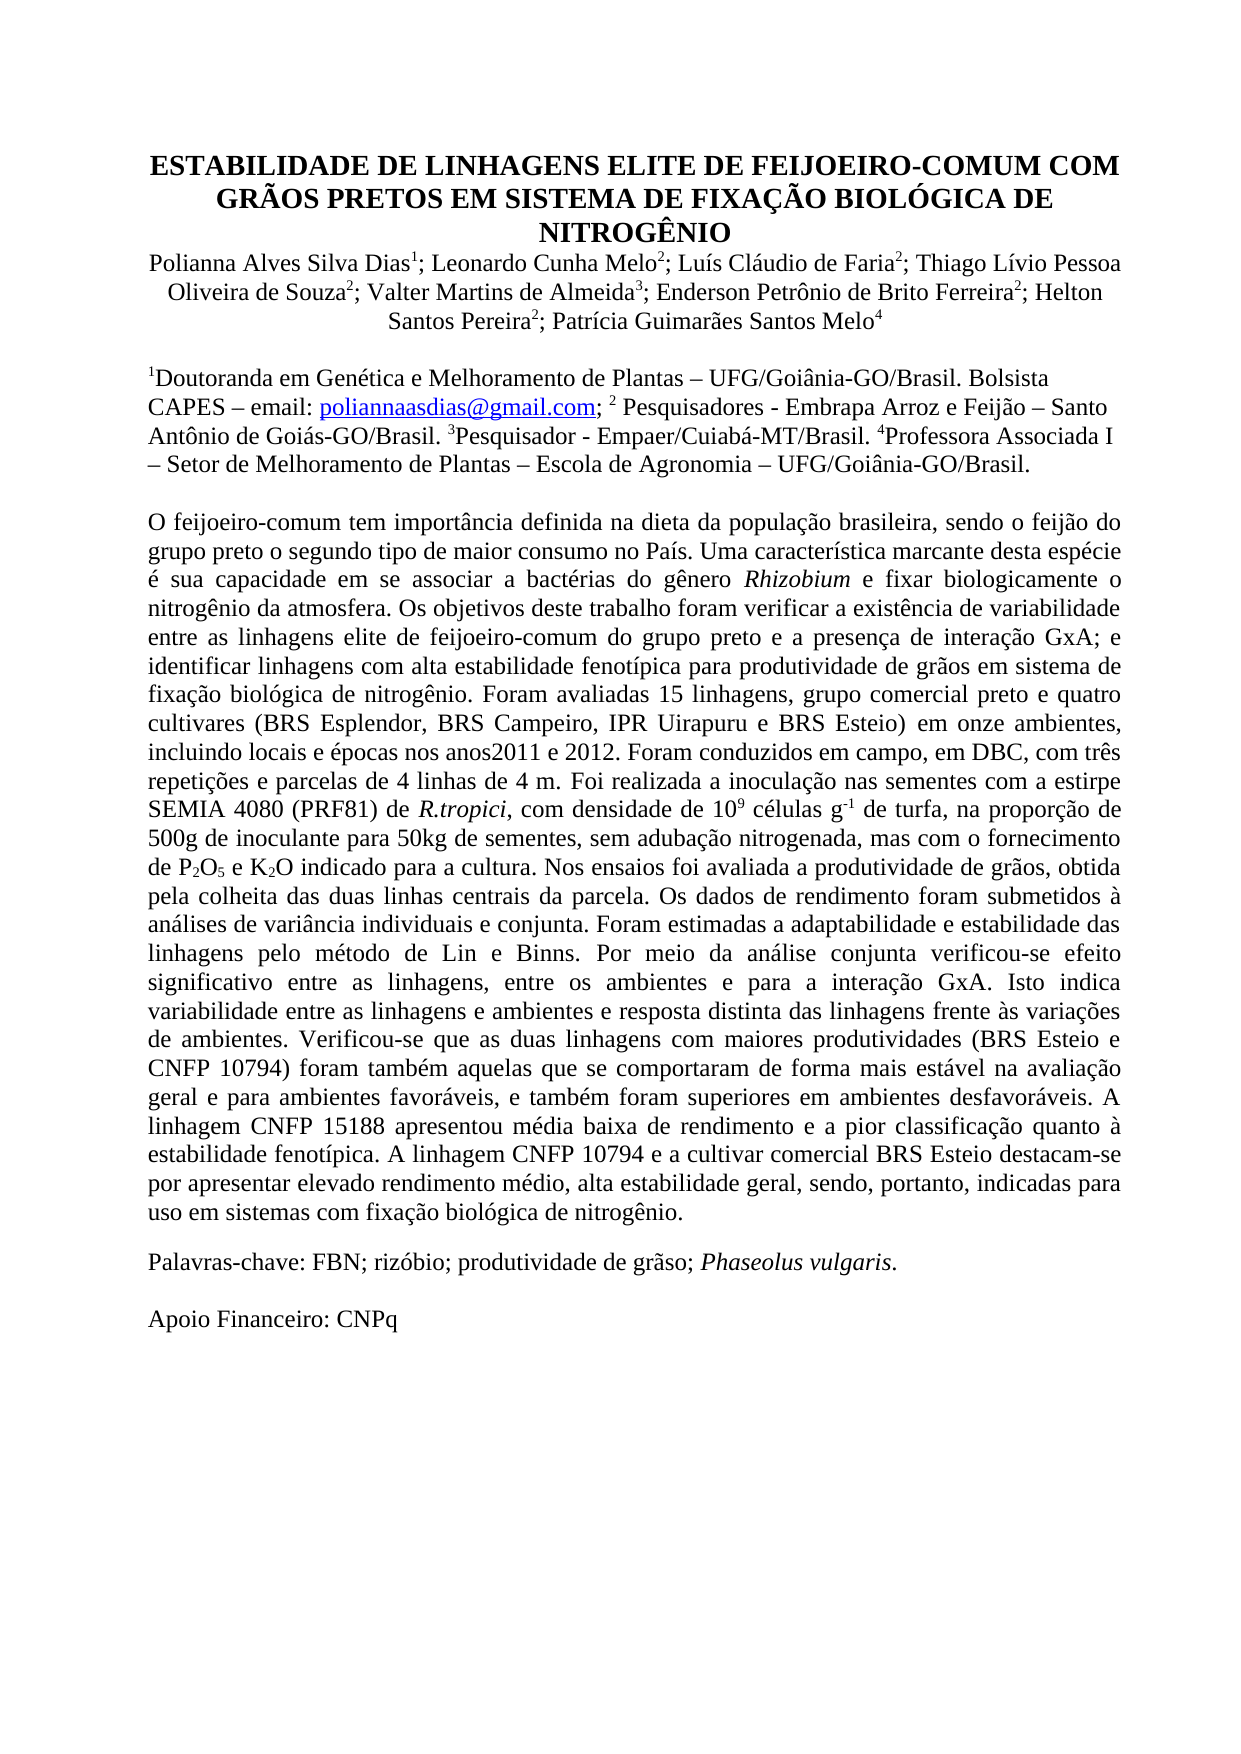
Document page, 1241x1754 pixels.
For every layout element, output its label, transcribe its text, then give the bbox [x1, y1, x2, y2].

text Polianna Alves Silva Dias1; Leonardo Cunha Melo2; Luís Cláudio de Faria2; Thiago Lívio Pessoa Oliveira de Souza2; Valter Martins de Almeida3; Enderson Petrônio de Brito Ferreira2; Helton Santos Pereira2; Patrícia Guimarães Santos Melo4 [148, 248, 1122, 334]
text Apoio Financeiro: CNPq [148, 1304, 1122, 1333]
text 1Doutoranda em Genética e Melhoramento de Plantas – UFG/Goiânia-GO/Brasil. Bolsista CAPES – email: poliannaasdias@gmail.com; 2 Pesquisadores - Embrapa Arroz e Feijão – Santo Antônio de Goiás-GO/Brasil. 3Pesquisador - Empaer/Cuiabá-MT/Brasil. 4Professora Associada I – Setor de Melhoramento de Plantas – Escola de Agronomia – UFG/Goiânia-GO/Brasil. [148, 363, 1122, 478]
text ESTABILIDADE DE LINHAGENS ELITE DE FEIJOEIRO-COMUM COM GRÃOS PRETOS EM SISTEMA DE FIXAÇÃO BIOLÓGICA DE NITROGÊNIO [148, 148, 1122, 248]
text Palavras-chave: FBN; rizóbio; produtividade de grãso; Phaseolus vulgaris. [148, 1247, 1122, 1275]
text O feijoeiro-comum tem importância definida na dieta da população brasileira, sendo o feijão do grupo preto o segundo tipo de maior consumo no País. Uma característica marcante desta espécie é sua capacidade em se associar a bactérias do gênero Rhizobium e fixar biologicamente o nitrogênio da atmosfera. Os objetivos deste trabalho foram verificar a existência de variabilidade entre as linhagens elite de feijoeiro-comum do grupo preto e a presença de interação GxA; e identificar linhagens com alta estabilidade fenotípica para produtividade de grãos em sistema de fixação biológica de nitrogênio. Foram avaliadas 15 linhagens, grupo comercial preto e quatro cultivares (BRS Esplendor, BRS Campeiro, IPR Uirapuru e BRS Esteio) em onze ambientes, incluindo locais e épocas nos anos2011 e 2012. Foram conduzidos em campo, em DBC, com três repetições e parcelas de 4 linhas de 4 m. Foi realizada a inoculação nas sementes com a estirpe SEMIA 4080 (PRF81) de R.tropici, com densidade de 109 células g-1 de turfa, na proporção de 500g de inoculante para 50kg de sementes, sem adubação nitrogenada, mas com o fornecimento de P2O5 e K2O indicado para a cultura. Nos ensaios foi avaliada a produtividade de grãos, obtida pela colheita das duas linhas centrais da parcela. Os dados de rendimento foram submetidos à análises de variância individuais e conjunta. Foram estimadas a adaptabilidade e estabilidade das linhagens pelo método de Lin e Binns. Por meio da análise conjunta verificou-se efeito significativo entre as linhagens, entre os ambientes e para a interação GxA. Isto indica variabilidade entre as linhagens e ambientes e resposta distinta das linhagens frente às variações de ambientes. Verificou-se que as duas linhagens com maiores produtividades (BRS Esteio e CNFP 10794) foram também aquelas que se comportaram de forma mais estável na avaliação geral e para ambientes favoráveis, e também foram superiores em ambientes desfavoráveis. A linhagem CNFP 15188 apresentou média baixa de rendimento e a pior classificação quanto à estabilidade fenotípica. A linhagem CNFP 10794 e a cultivar comercial BRS Esteio destacam-se por apresentar elevado rendimento médio, alta estabilidade geral, sendo, portanto, indicadas para uso em sistemas com fixação biológica de nitrogênio. [148, 507, 1122, 1226]
